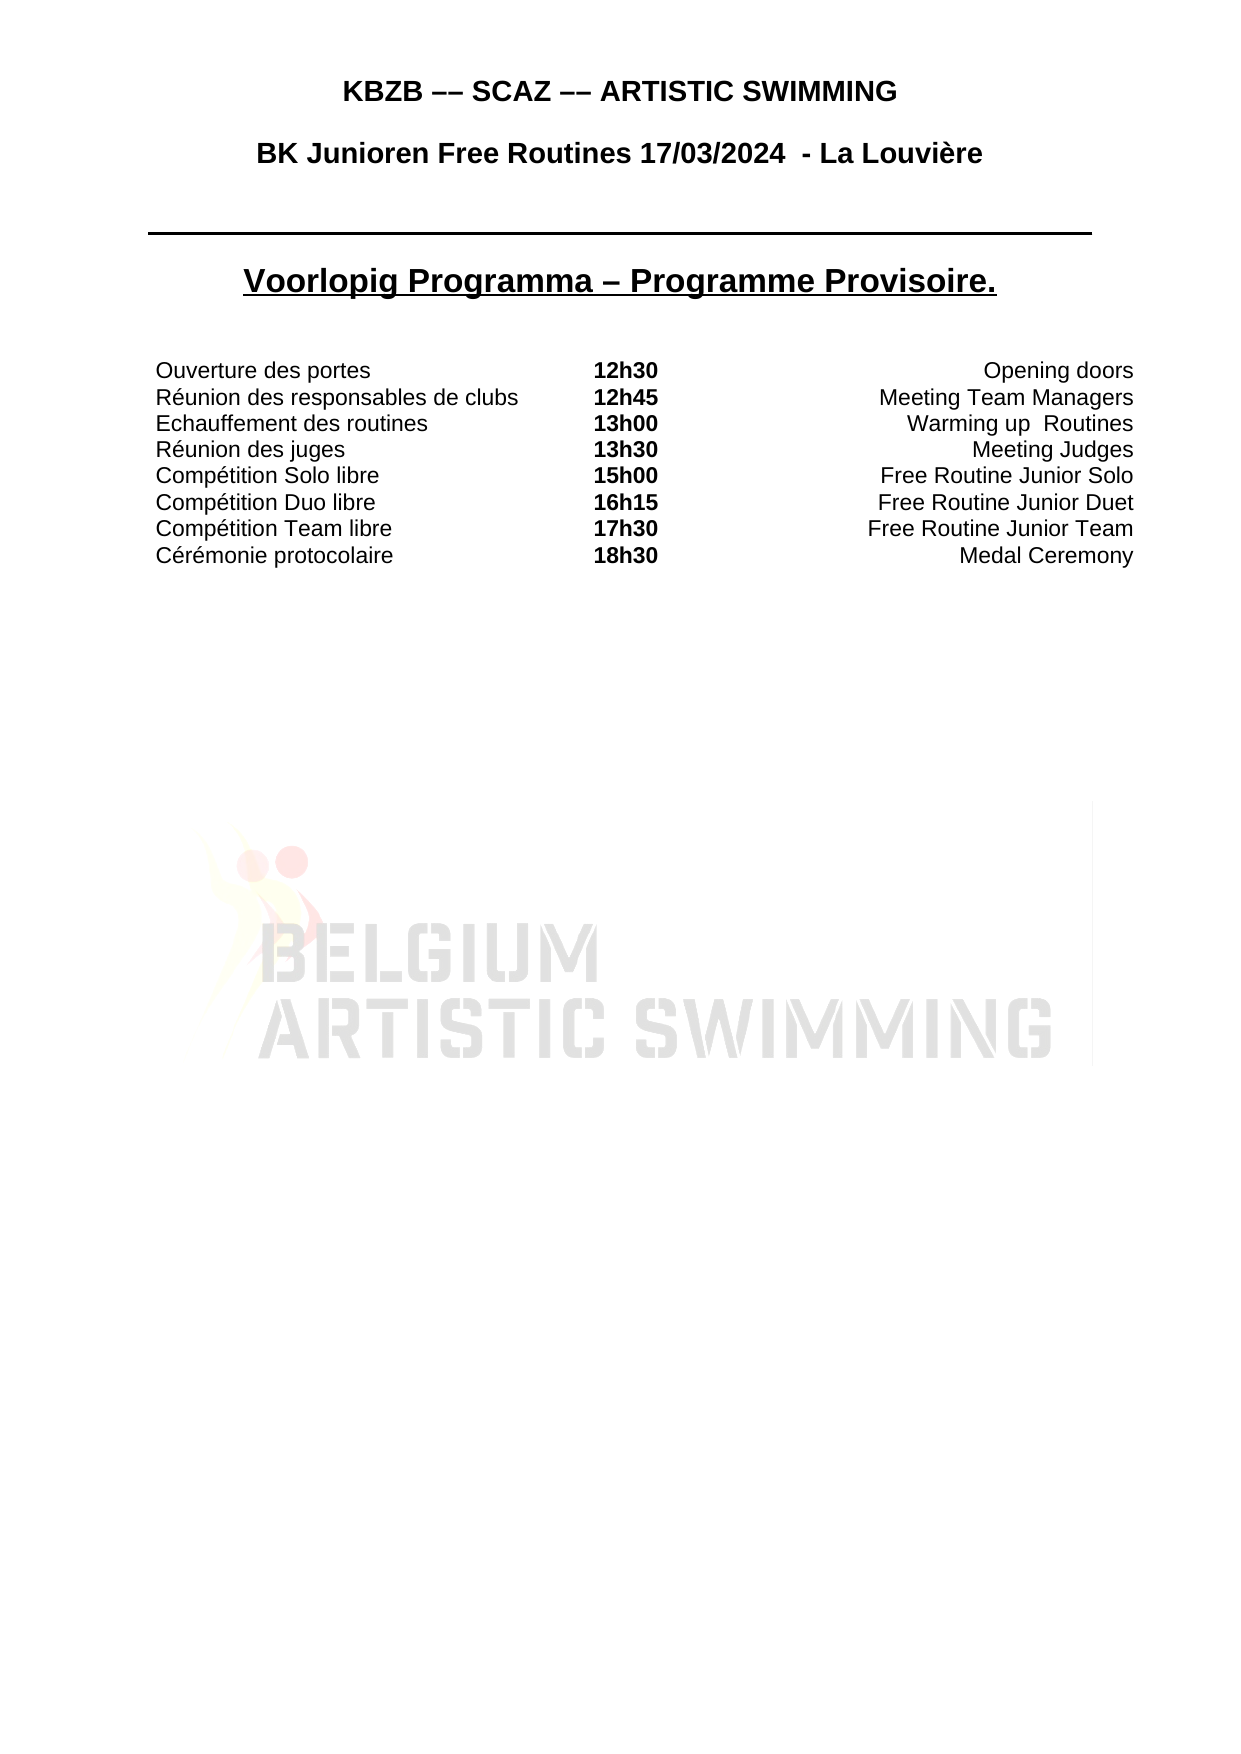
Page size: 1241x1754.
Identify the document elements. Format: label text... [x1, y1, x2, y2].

table_header Opening doors [690, 357, 1133, 383]
table_cell 13h30 [528, 436, 690, 462]
table_cell Meeting Team Managers [690, 384, 1133, 410]
table_cell Warming up Routines [690, 410, 1133, 436]
table_cell 12h45 [528, 384, 690, 410]
table_cell Free Routine Junior Duet [690, 489, 1133, 515]
table_cell Réunion des responsables de clubs [144, 384, 528, 410]
table_cell 18h30 [528, 542, 690, 568]
table_cell Compétition Duo libre [144, 489, 528, 515]
table_cell 13h00 [528, 410, 690, 436]
table_cell Réunion des juges [144, 436, 528, 462]
table_header 12h30 [528, 357, 690, 383]
table_cell Compétition Team libre [144, 515, 528, 542]
table_cell Compétition Solo libre [144, 463, 528, 489]
table_cell 15h00 [528, 463, 690, 489]
table_cell 16h15 [528, 489, 690, 515]
table_cell Cérémonie protocolaire [144, 542, 528, 568]
table_cell Free Routine Junior Team [690, 515, 1133, 542]
table_header Ouverture des portes [144, 357, 528, 383]
table_cell Meeting Judges [690, 436, 1133, 462]
table_cell Free Routine Junior Solo [690, 463, 1133, 489]
table_cell Echauffement des routines [144, 410, 528, 436]
text Voorlopig Programma – Programme Provisoire. [148, 261, 1092, 299]
table_cell 17h30 [528, 515, 690, 542]
table_cell Medal Ceremony [690, 542, 1133, 568]
